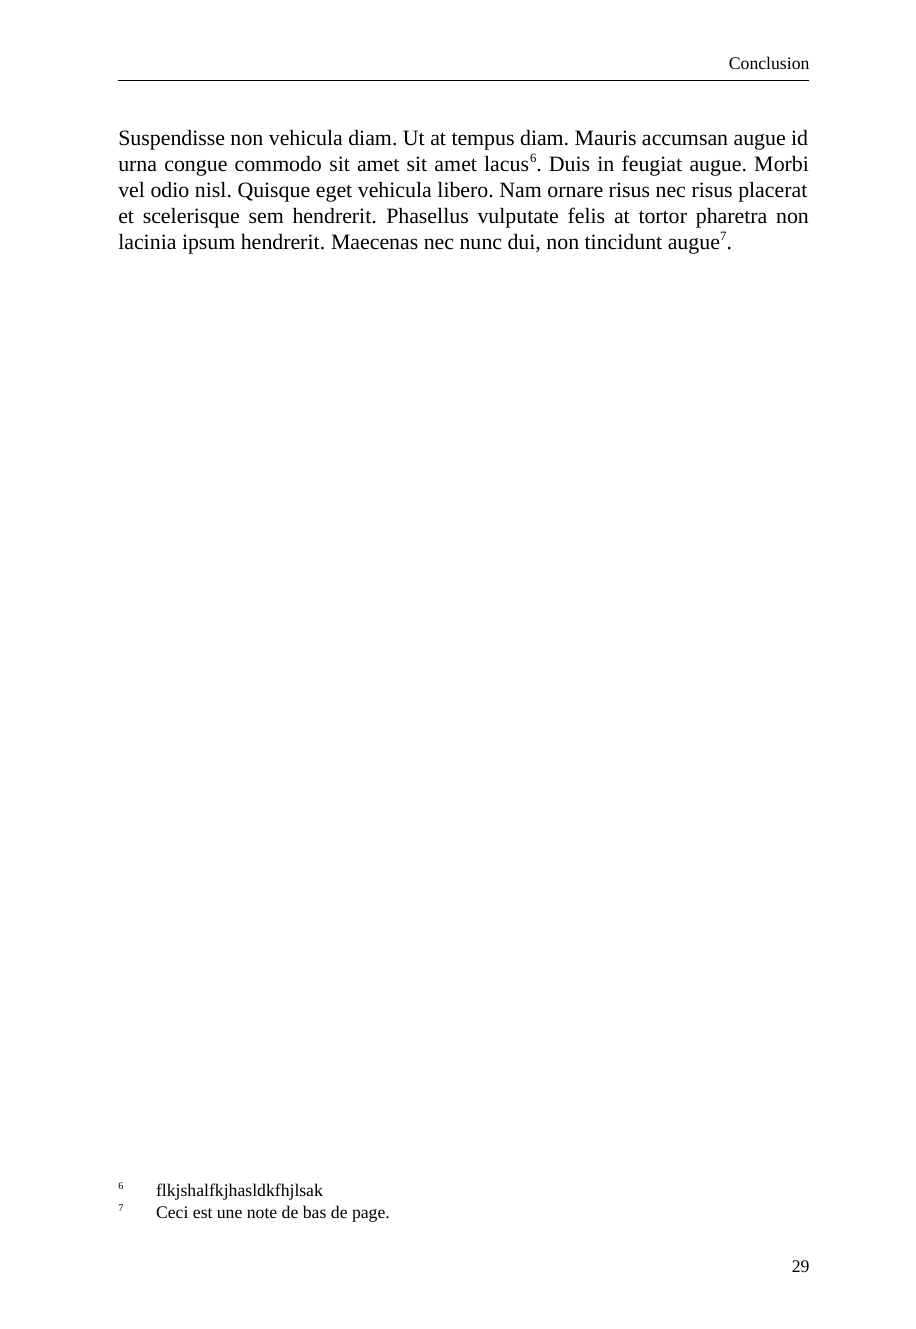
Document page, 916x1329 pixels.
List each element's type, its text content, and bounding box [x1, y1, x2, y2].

text Suspendisse non vehicula diam. Ut at tempus diam. Mauris accumsan augue id urna congue commodo sit amet sit amet lacus. Duis in feugiat augue. Morbi vel odio nisl. Quisque eget vehicula libero. Nam ornare risus nec risus placerat et scelerisque sem hendrerit. Phasellus vulputate felis at tortor pharetra non lacinia ipsum hendrerit. Maecenas nec nunc dui, non tincidunt augue. [118, 124, 809, 254]
